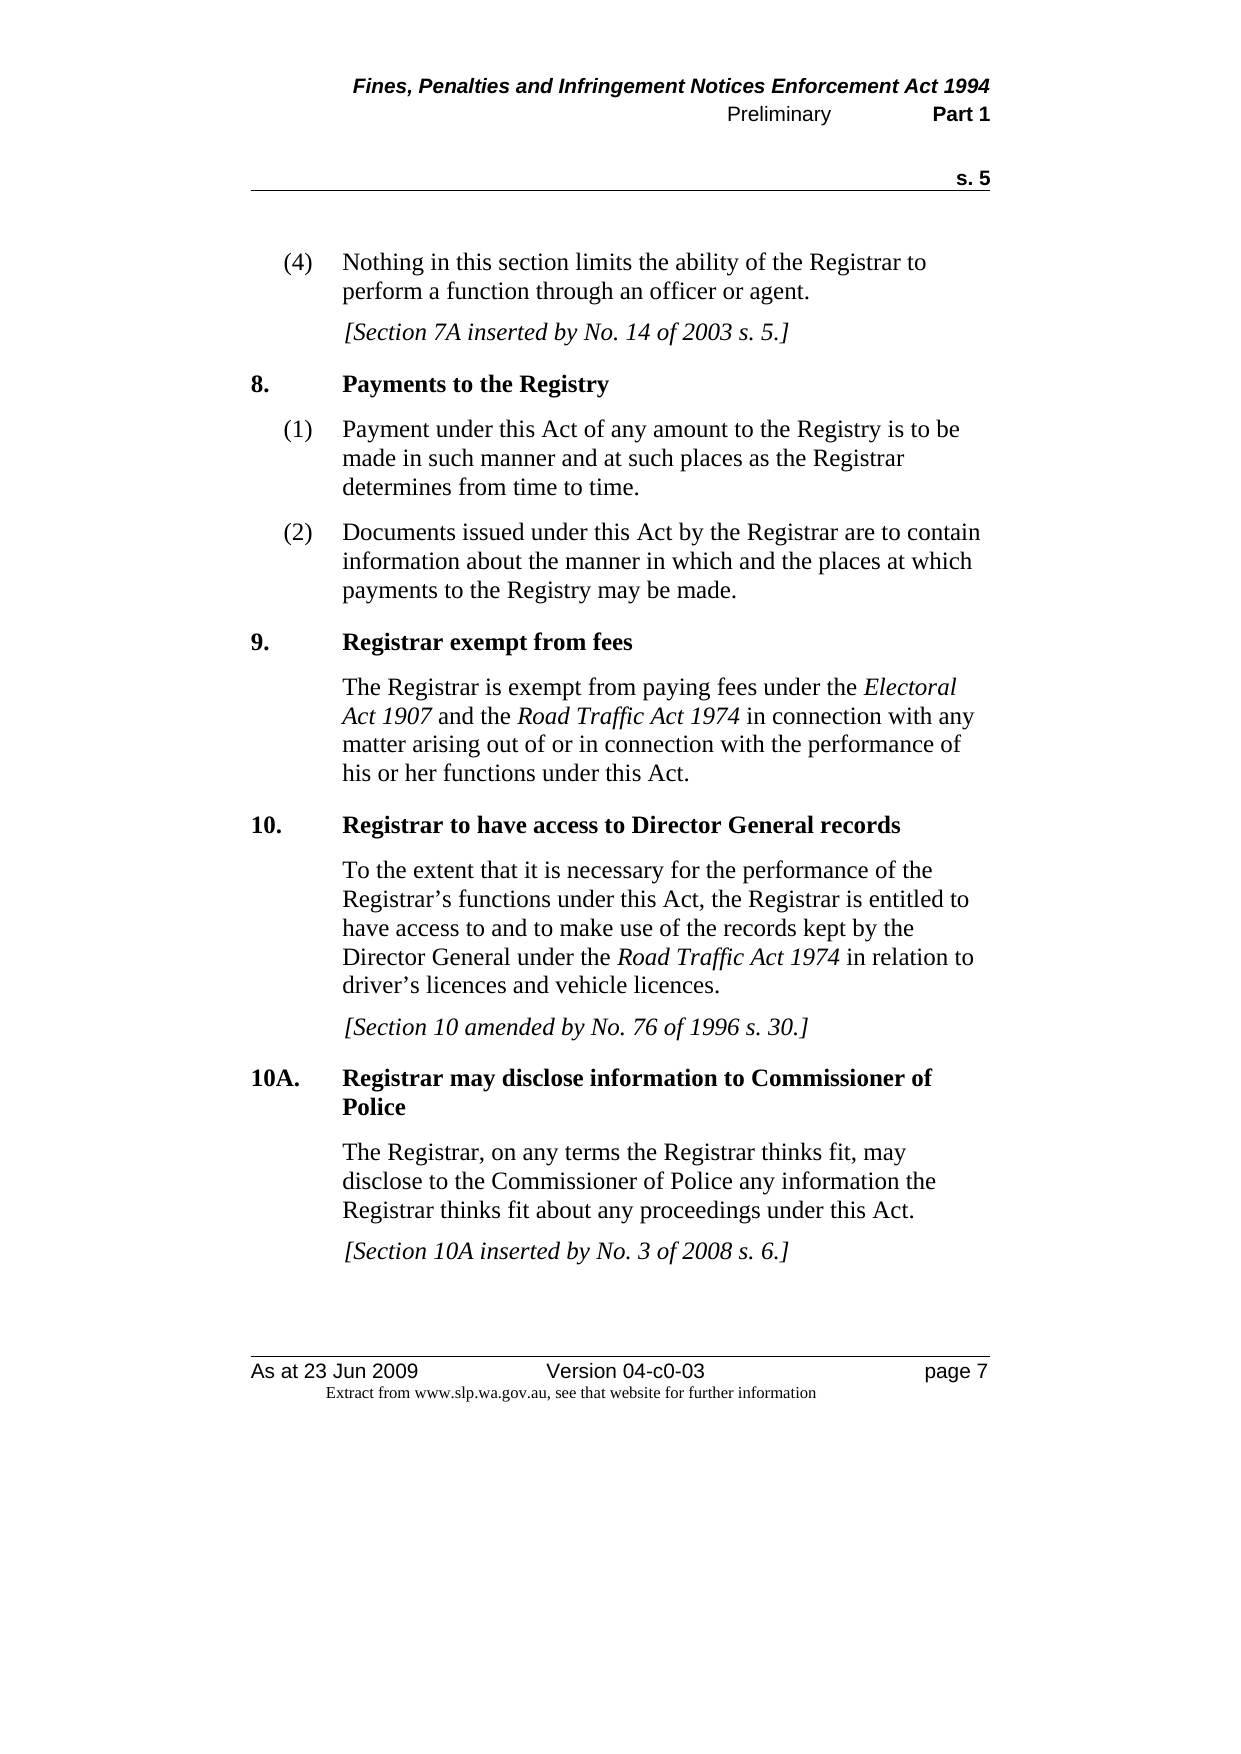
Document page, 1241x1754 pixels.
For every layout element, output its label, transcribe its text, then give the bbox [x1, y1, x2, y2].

subtitle 9. Registrar exempt from fees [251, 627, 990, 655]
subtitle 10. Registrar to have access to Director General records [251, 810, 990, 839]
text (4) Nothing in this section limits the ability of the Registrar to perform a function through an officer or agent. [251, 247, 990, 305]
text [Section 10A inserted by No. 3 of 2008 s. 6.] [251, 1236, 990, 1265]
subtitle 8. Payments to the Registry [251, 369, 990, 398]
subtitle 10A. Registrar may disclose information to Commissioner of Police [251, 1063, 990, 1121]
text The Registrar, on any terms the Registrar thinks fit, may disclose to the Commissioner of Police any information the Registrar thinks fit about any proceedings under this Act. [251, 1137, 990, 1224]
text [Section 7A inserted by No. 14 of 2003 s. 5.] [251, 317, 990, 346]
text (2) Documents issued under this Act by the Registrar are to contain information about the manner in which and the places at which payments to the Registry may be made. [251, 517, 990, 604]
text The Registrar is exempt from paying fees under the Electoral Act 1907 and the Road Traffic Act 1974 in connection with any matter arising out of or in connection with the performance of his or her functions under this Act. [251, 672, 990, 787]
text [Section 10 amended by No. 76 of 1996 s. 30.] [251, 1012, 990, 1040]
text (1) Payment under this Act of any amount to the Registry is to be made in such manner and at such places as the Registrar determines from time to time. [251, 414, 990, 501]
text To the extent that it is necessary for the performance of the Registrar’s functions under this Act, the Registrar is entitled to have access to and to make use of the records kept by the Director General under the Road Traffic Act 1974 in relation to driver’s licences and vehicle licences. [251, 855, 990, 999]
